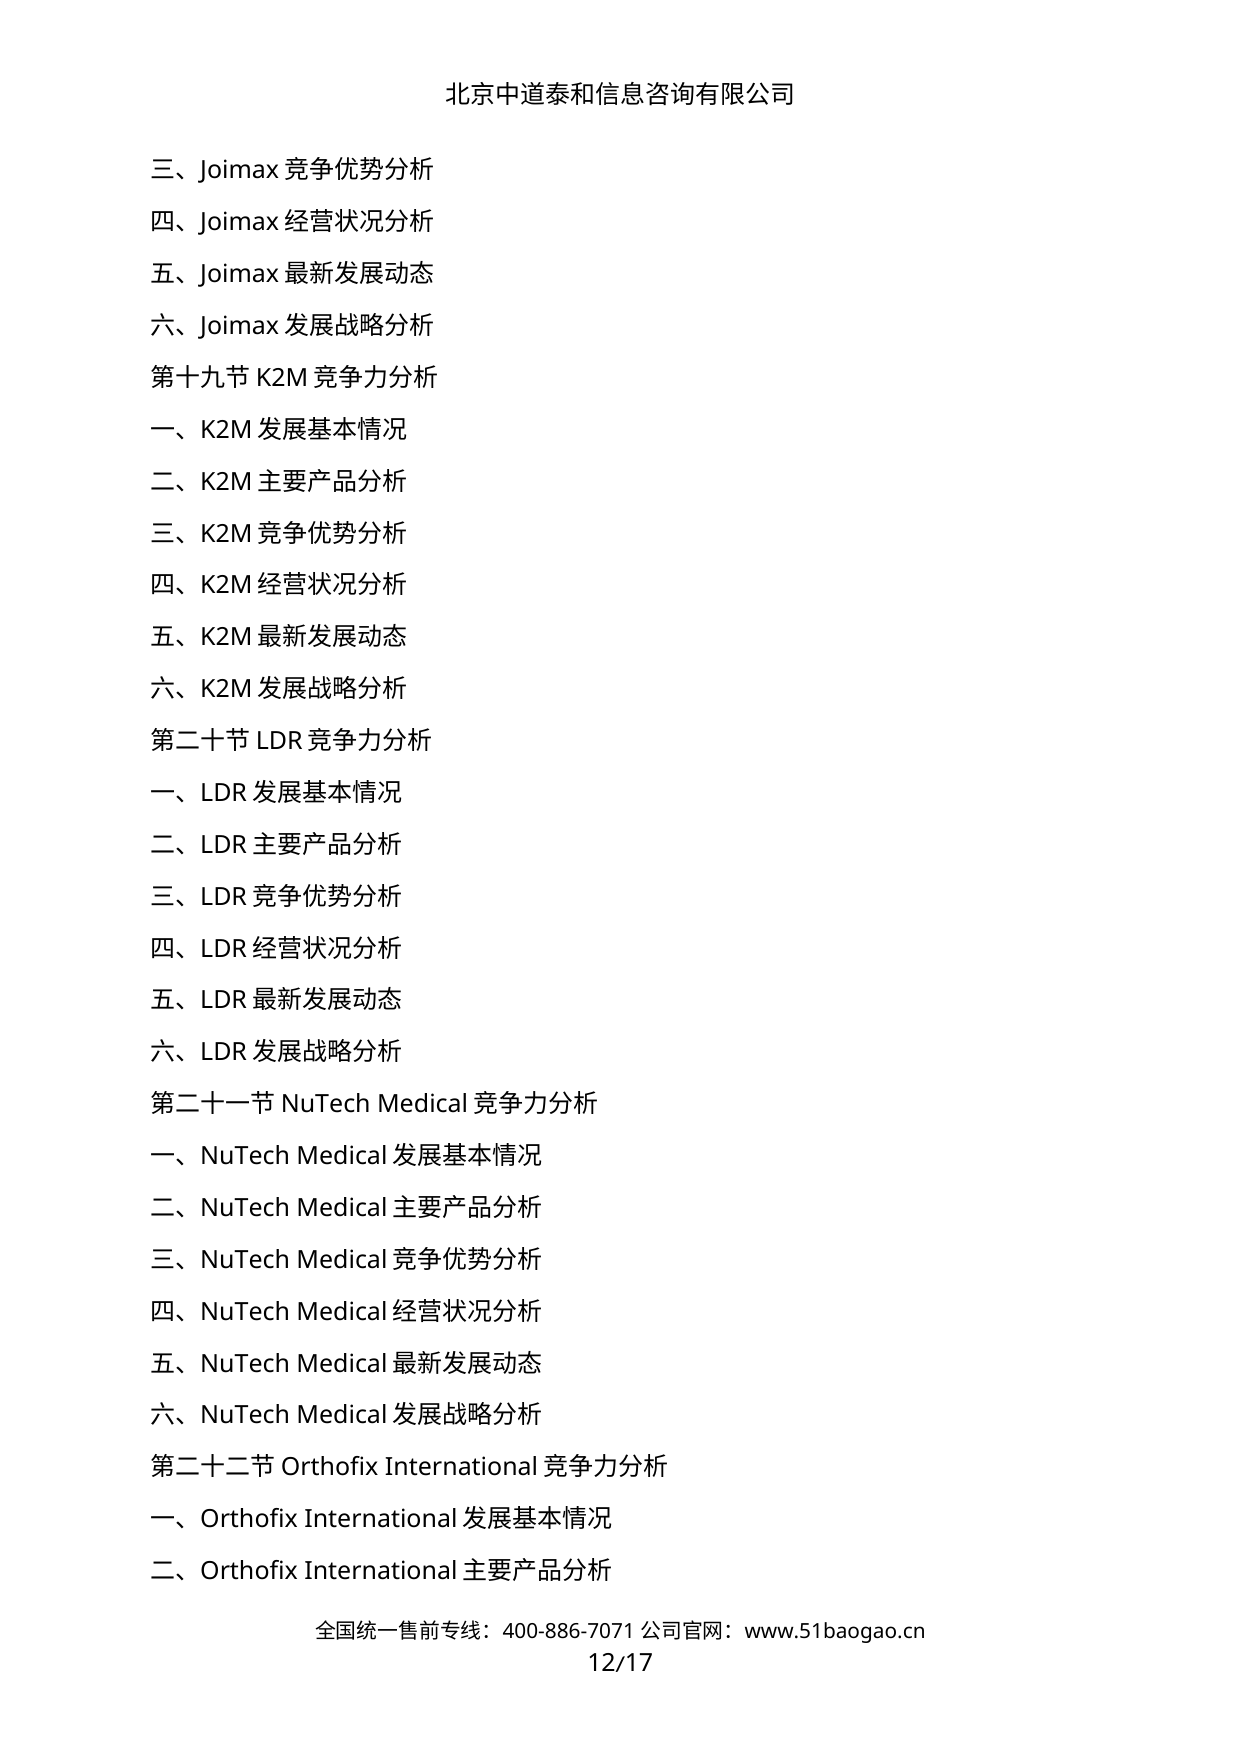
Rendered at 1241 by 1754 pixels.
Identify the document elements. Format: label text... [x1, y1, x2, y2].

text 五、K2M最新发展动态 [150, 617, 1090, 653]
text 四、K2M经营状况分析 [150, 565, 1090, 601]
text 二、Orthofix International主要产品分析 [150, 1551, 1090, 1587]
text 一、LDR发展基本情况 [150, 772, 1090, 809]
text 一、K2M发展基本情况 [150, 409, 1090, 446]
text 一、NuTech Medical发展基本情况 [150, 1136, 1090, 1172]
text 一、Orthofix International发展基本情况 [150, 1499, 1090, 1535]
text 五、Joimax最新发展动态 [150, 254, 1090, 290]
text 二、LDR主要产品分析 [150, 824, 1090, 861]
text 四、NuTech Medical经营状况分析 [150, 1291, 1090, 1327]
text 六、LDR发展战略分析 [150, 1032, 1090, 1068]
text 第二十一节 NuTech Medical竞争力分析 [150, 1084, 1090, 1120]
text 第十九节 K2M竞争力分析 [150, 357, 1090, 394]
text 三、Joimax竞争优势分析 [150, 150, 1090, 186]
text 三、NuTech Medical竞争优势分析 [150, 1239, 1090, 1276]
text 二、K2M主要产品分析 [150, 461, 1090, 497]
text 四、LDR经营状况分析 [150, 928, 1090, 964]
text 二、NuTech Medical主要产品分析 [150, 1187, 1090, 1224]
text 三、LDR竞争优势分析 [150, 876, 1090, 912]
text 第二十节 LDR竞争力分析 [150, 721, 1090, 757]
text 六、NuTech Medical发展战略分析 [150, 1395, 1090, 1431]
text 六、Joimax发展战略分析 [150, 306, 1090, 342]
text 五、NuTech Medical最新发展动态 [150, 1343, 1090, 1379]
text 三、K2M竞争优势分析 [150, 513, 1090, 549]
text 五、LDR最新发展动态 [150, 980, 1090, 1016]
text 六、K2M发展战略分析 [150, 669, 1090, 705]
text 第二十二节 Orthofix International竞争力分析 [150, 1447, 1090, 1483]
text 四、Joimax经营状况分析 [150, 202, 1090, 238]
